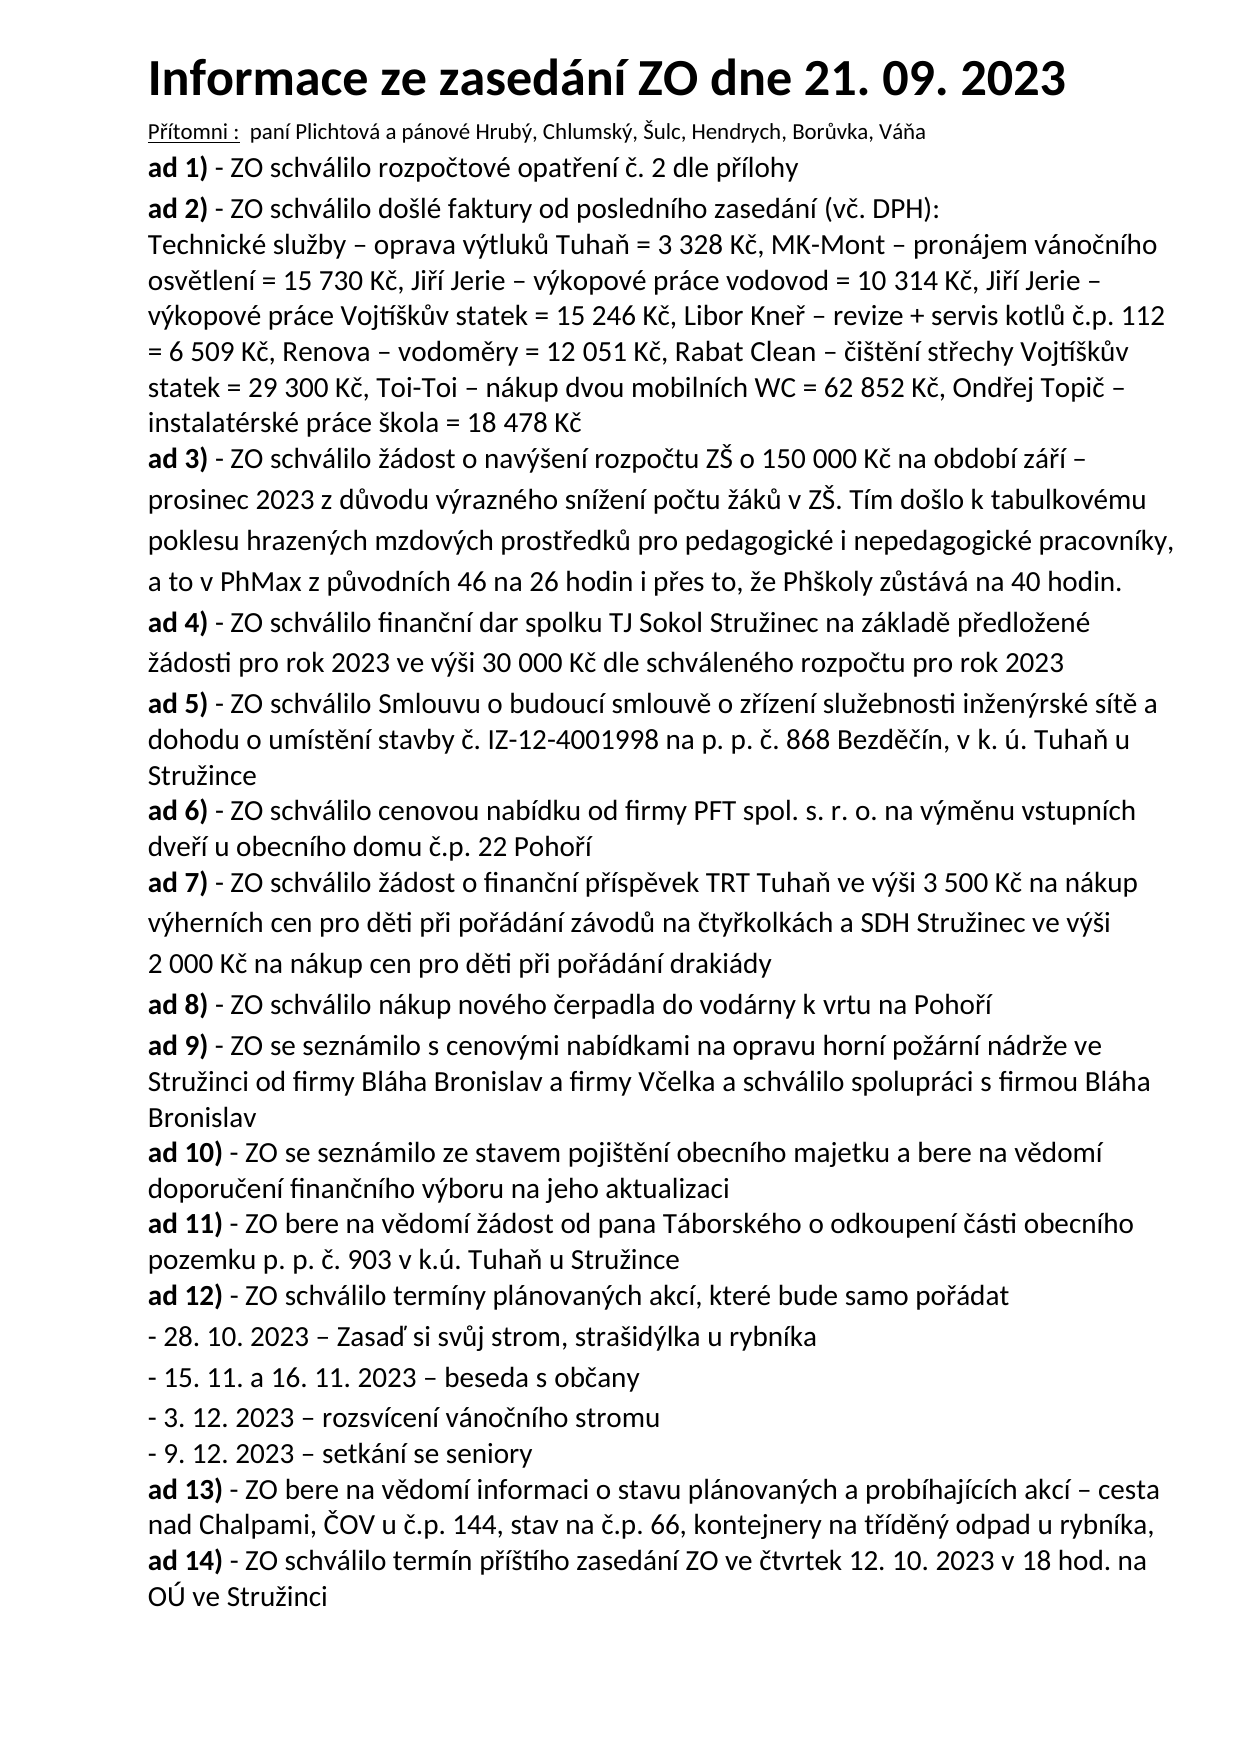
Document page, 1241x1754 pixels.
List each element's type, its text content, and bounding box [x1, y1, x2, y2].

text ad 3) - ZO schválilo žádost o navýšení rozpočtu ZŠ o 150 000 Kč na období září – prosinec 2023 z důvodu výrazného snížení počtu žáků v ZŠ. Tím došlo k tabulkovému poklesu hrazených mzdových prostředků pro pedagogické i nepedagogické pracovníky, a to v PhMax z původních 46 na 26 hodin i přes to, že Phškoly zůstává na 40 hodin. [148, 440, 1181, 598]
text ad 12) - ZO schválilo termíny plánovaných akcí, které bude samo pořádat - 28. 10. 2023 – Zasaď si svůj strom, strašidýlka u rybníka - 15. 11. a 16. 11. 2023 – beseda s občany [148, 1277, 1181, 1394]
text - 9. 12. 2023 – setkání se seniory [148, 1435, 1181, 1471]
text Přítomni : paní Plichtová a pánové Hrubý, Chlumský, Šulc, Hendrych, Borůvka, Váňa [148, 117, 1181, 145]
text ad 6) - ZO schválilo cenovou nabídku od firmy PFT spol. s. r. o. na výměnu vstupních dveří u obecního domu č.p. 22 Pohoří [148, 792, 1181, 864]
text ad 11) - ZO bere na vědomí žádost od pana Táborského o odkoupení části obecního pozemku p. p. č. 903 v k.ú. Tuhaň u Stružince [148, 1206, 1181, 1277]
text ad 8) - ZO schválilo nákup nového čerpadla do vodárny k vrtu na Pohoří [148, 986, 1181, 1022]
text - 3. 12. 2023 – rozsvícení vánočního stromu [148, 1399, 1181, 1435]
text ad 7) - ZO schválilo žádost o finanční příspěvek TRT Tuhaň ve výši 3 500 Kč na nákup výherních cen pro děti při pořádání závodů na čtyřkolkách a SDH Stružinec ve výši 2 000 Kč na nákup cen pro děti při pořádání drakiády [148, 864, 1181, 981]
text ad 10) - ZO se seznámilo ze stavem pojištění obecního majetku a bere na vědomí doporučení finančního výboru na jeho aktualizaci [148, 1134, 1181, 1206]
text ad 2) - ZO schválilo došlé faktury od posledního zasedání (vč. DPH): [148, 191, 1181, 226]
text ad 13) - ZO bere na vědomí informaci o stavu plánovaných a probíhajících akcí – cesta nad Chalpami, ČOV u č.p. 144, stav na č.p. 66, kontejnery na tříděný odpad u rybníka, [148, 1471, 1181, 1542]
text ad 4) - ZO schválilo finanční dar spolku TJ Sokol Stružinec na základě předložené žádosti pro rok 2023 ve výši 30 000 Kč dle schváleného rozpočtu pro rok 2023 [148, 604, 1181, 680]
text ad 1) - ZO schválilo rozpočtové opatření č. 2 dle přílohy [148, 149, 1181, 185]
text Informace ze zasedání ZO dne 21. 09. 2023 [148, 44, 1181, 108]
text ad 9) - ZO se seznámilo s cenovými nabídkami na opravu horní požární nádrže ve Stružinci od firmy Bláha Bronislav a firmy Včelka a schválilo spolupráci s firmou Bláha Bronislav [148, 1027, 1181, 1134]
text Technické služby – oprava výtluků Tuhaň = 3 328 Kč, MK-Mont – pronájem vánočního osvětlení = 15 730 Kč, Jiří Jerie – výkopové práce vodovod = 10 314 Kč, Jiří Jerie – výkopové práce Vojtíškův statek = 15 246 Kč, Libor Kneř – revize + servis kotlů č.p. 112 = 6 509 Kč, Renova – vodoměry = 12 051 Kč, Rabat Clean – čištění střechy Vojtíškův statek = 29 300 Kč, Toi-Toi – nákup dvou mobilních WC = 62 852 Kč, Ondřej Topič – instalatérské práce škola = 18 478 Kč = 30 634 Kč [148, 226, 1181, 440]
text ad 5) - ZO schválilo Smlouvu o budoucí smlouvě o zřízení služebnosti inženýrské sítě a dohodu o umístění stavby č. IZ-12-4001998 na p. p. č. 868 Bezděčín, v k. ú. Tuhaň u Stružince [148, 686, 1181, 792]
text ad 14) - ZO schválilo termín příštího zasedání ZO ve čtvrtek 12. 10. 2023 v 18 hod. na OÚ ve Stružinci [148, 1542, 1181, 1613]
